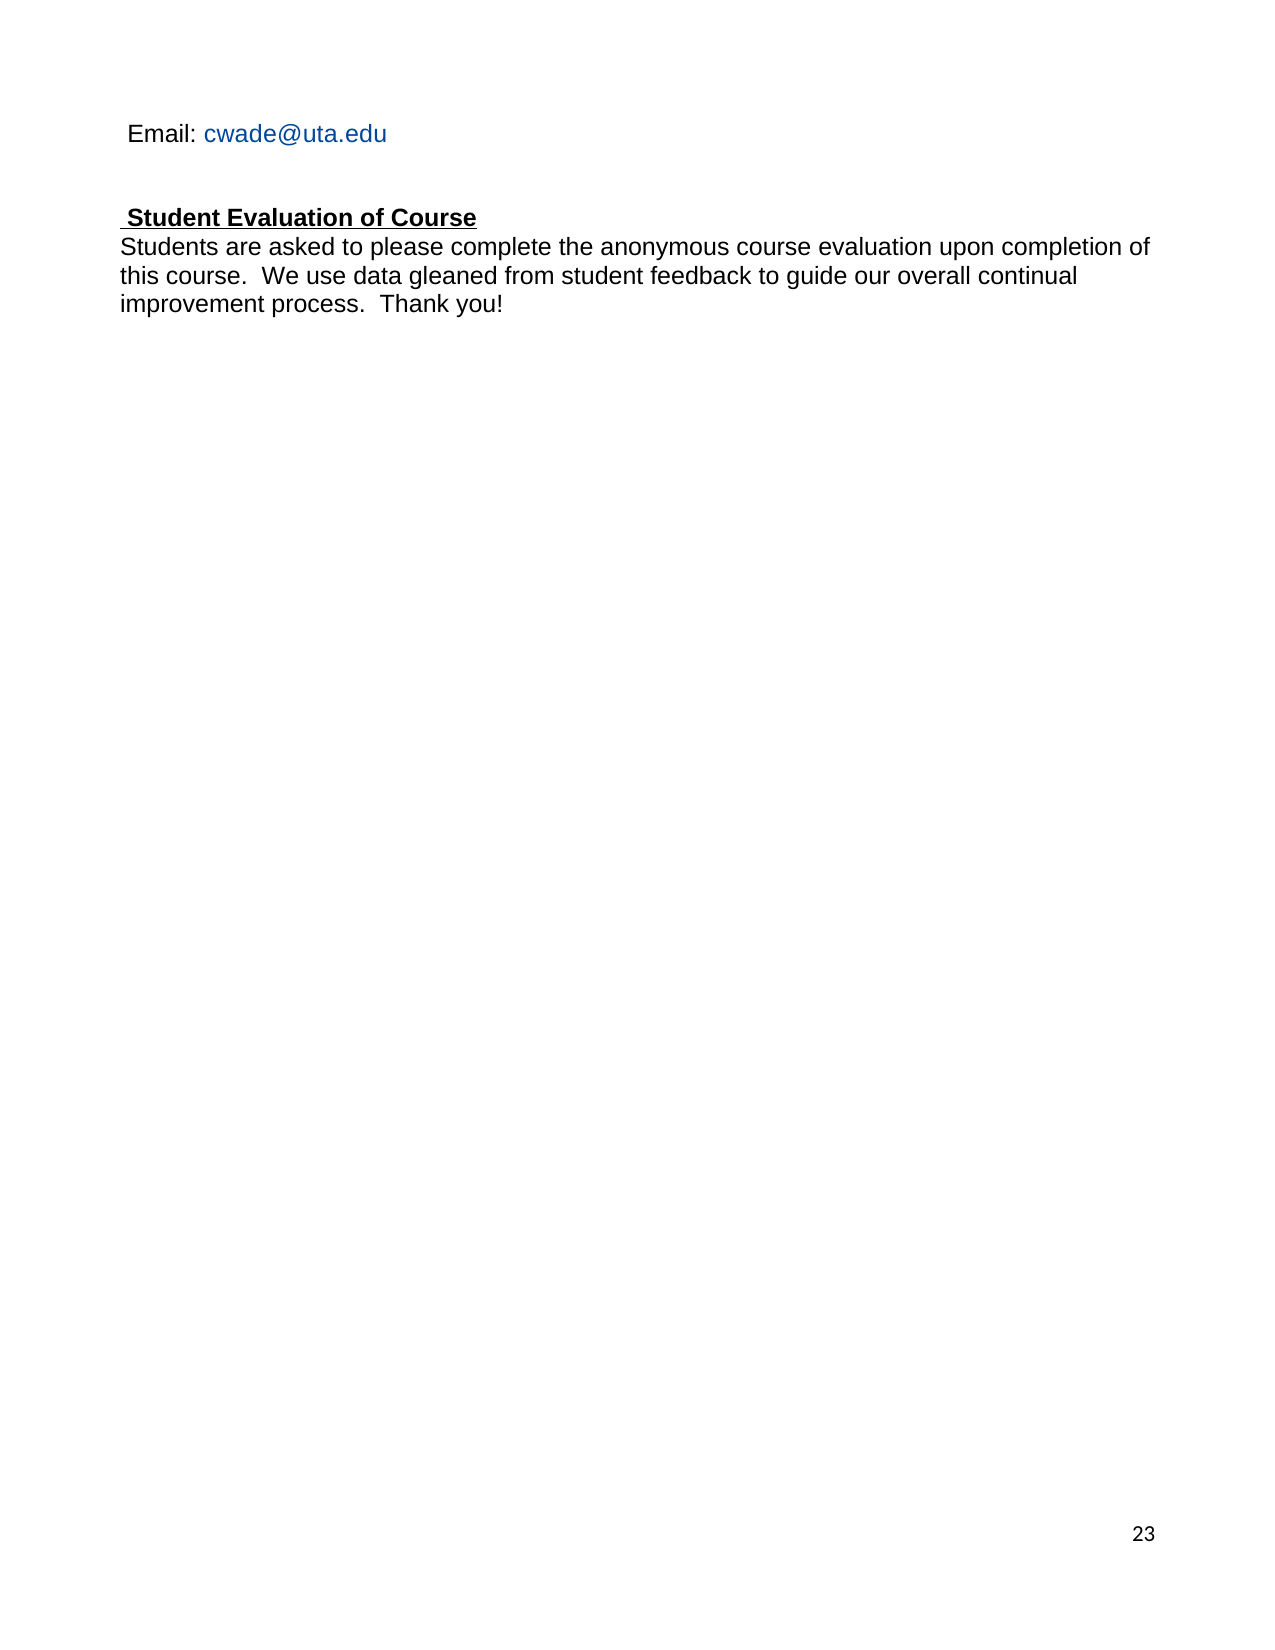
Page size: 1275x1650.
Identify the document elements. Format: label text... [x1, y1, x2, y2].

text Email: cwade@uta.edu [127, 120, 1155, 148]
text Student Evaluation of Course [120, 203, 1155, 232]
text Students are asked to please complete the anonymous course evaluation upon completion of this course. We use data gleaned from student feedback to guide our overall continual improvement process. Thank you! [120, 232, 1155, 318]
